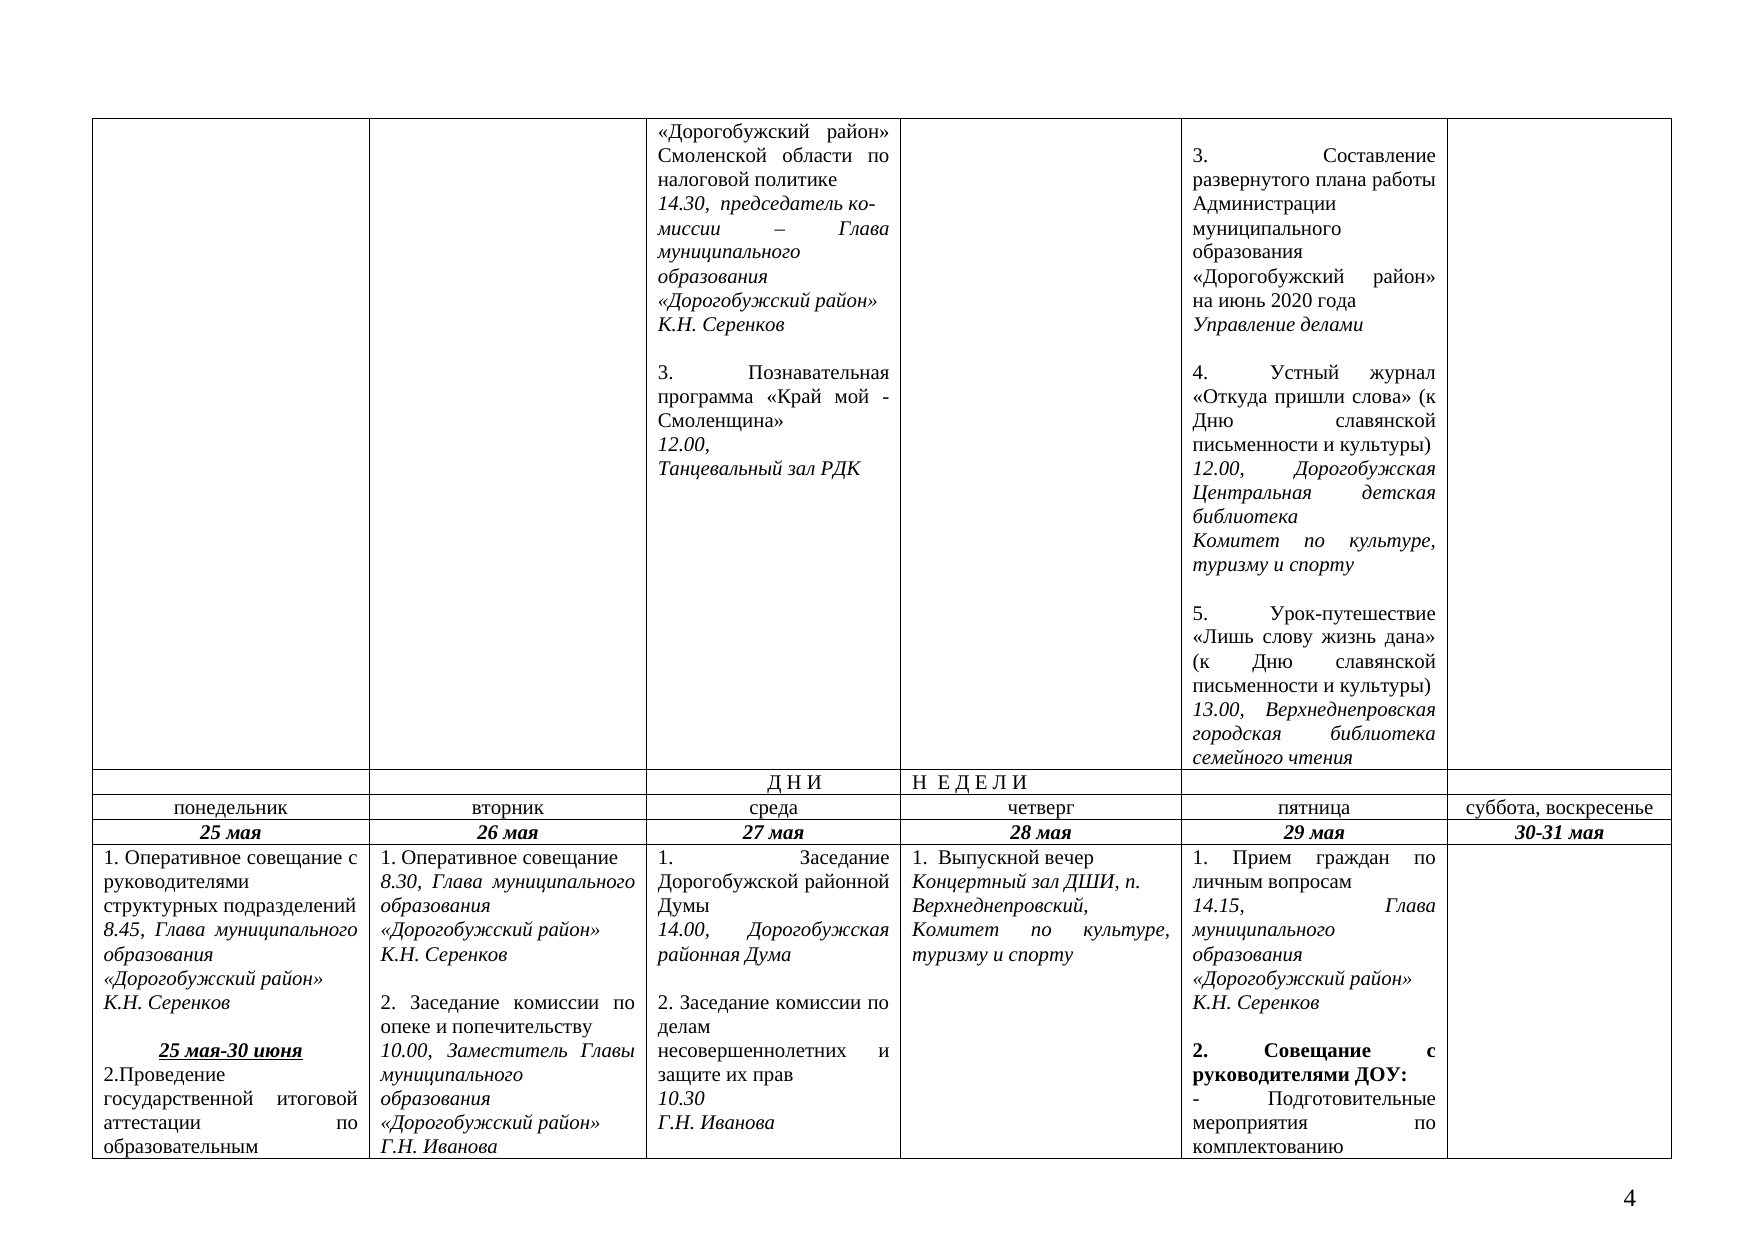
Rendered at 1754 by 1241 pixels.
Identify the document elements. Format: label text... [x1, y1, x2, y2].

table_cell четверг [901, 795, 1181, 819]
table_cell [370, 845, 646, 1158]
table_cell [93, 119, 369, 769]
table_cell [93, 770, 369, 794]
table_cell пятница [1182, 795, 1447, 819]
table_cell [1182, 770, 1447, 794]
table_cell понедельник [93, 795, 369, 819]
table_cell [1182, 119, 1447, 769]
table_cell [647, 845, 900, 1158]
table_cell 27 мая [647, 820, 900, 844]
table_cell 28 мая [901, 820, 1181, 844]
table_cell 30-31 мая [1448, 820, 1671, 844]
table_cell 25 мая [93, 820, 369, 844]
table_cell 26 мая [370, 820, 646, 844]
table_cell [901, 845, 1181, 1158]
table_cell [901, 119, 1181, 769]
table_cell среда [647, 795, 900, 819]
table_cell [647, 119, 900, 769]
table_cell [1448, 845, 1671, 1158]
table_cell 29 мая [1182, 820, 1447, 844]
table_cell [93, 845, 369, 1158]
table_cell суббота, воскресенье [1448, 795, 1671, 819]
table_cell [1182, 845, 1447, 1158]
table_cell Н Е Д Е Л И [901, 770, 1181, 794]
table_cell Д Н И [647, 770, 900, 794]
table_cell вторник [370, 795, 646, 819]
table_cell [370, 770, 646, 794]
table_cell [370, 119, 646, 769]
table_cell [1448, 119, 1671, 769]
table_cell [1448, 770, 1671, 794]
